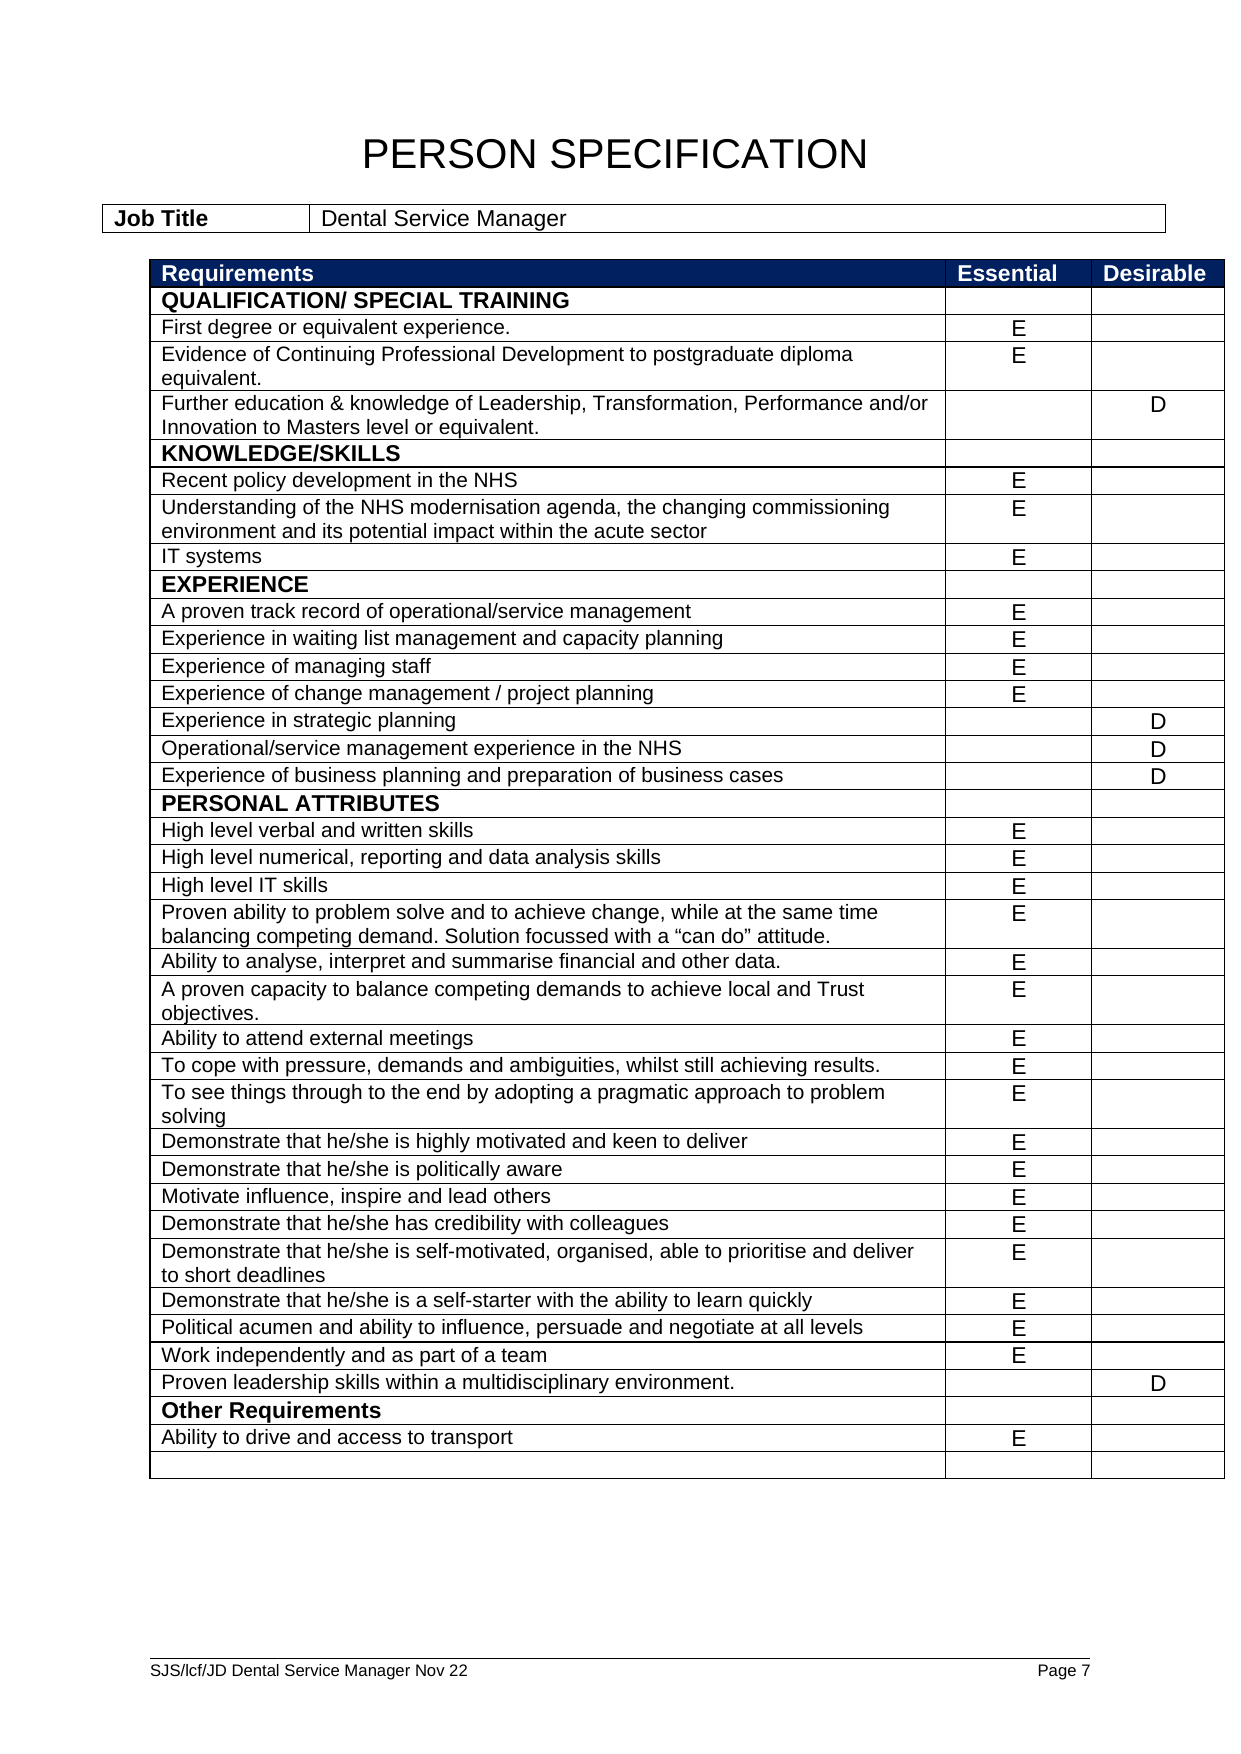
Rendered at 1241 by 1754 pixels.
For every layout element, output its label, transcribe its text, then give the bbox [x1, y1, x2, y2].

table_cell E [946, 1425, 1091, 1451]
text PERSON SPECIFICATION [91, 130, 1139, 178]
table_cell [946, 571, 1091, 598]
table_cell [1092, 1129, 1224, 1155]
table_cell [1092, 1156, 1224, 1183]
table_cell Operational/service management experience in the NHS [151, 736, 945, 762]
table_cell Ability to attend external meetings [151, 1025, 945, 1052]
table_cell E [946, 1025, 1091, 1052]
table_cell Experience of business planning and preparation of business cases [151, 763, 945, 789]
table_cell E [946, 1053, 1091, 1079]
table_header Requirements [151, 260, 945, 286]
table_cell [1092, 571, 1224, 598]
table_cell E [946, 976, 1091, 1024]
table_cell E [946, 1239, 1091, 1287]
table_cell Proven ability to problem solve and to achieve change, while at the same time balancing competing demand. Solution focussed with a “can do” attitude. [151, 900, 945, 948]
table_cell D [1092, 391, 1224, 439]
table_cell Experience in waiting list management and capacity planning [151, 626, 945, 652]
table_cell EXPERIENCE [151, 571, 945, 598]
table_cell To cope with pressure, demands and ambiguities, whilst still achieving results. [151, 1053, 945, 1079]
table_cell Experience of managing staff [151, 654, 945, 680]
table_cell [1092, 900, 1224, 948]
table_cell E [946, 873, 1091, 899]
table_cell PERSONAL ATTRIBUTES [151, 790, 945, 817]
table_cell [946, 790, 1091, 817]
table_cell E [946, 949, 1091, 975]
table_cell E [946, 1080, 1091, 1128]
table_cell First degree or equivalent experience. [151, 315, 945, 341]
table_cell Further education & knowledge of Leadership, Transformation, Performance and/or Innovation to Masters level or equivalent. [151, 391, 945, 439]
table_cell Demonstrate that he/she is a self-starter with the ability to learn quickly [151, 1288, 945, 1314]
table_cell [946, 1397, 1091, 1423]
table_cell [1092, 1184, 1224, 1210]
table_header Job Title [103, 205, 309, 232]
table_header Dental Service Manager [310, 205, 1165, 232]
table_cell E [946, 544, 1091, 570]
table_cell Evidence of Continuing Professional Development to postgraduate diploma equivalent. [151, 342, 945, 390]
table_cell [946, 440, 1091, 466]
table_cell E [946, 468, 1091, 494]
table_cell [1092, 818, 1224, 844]
table_cell E [946, 342, 1091, 390]
table_cell [946, 763, 1091, 789]
table_cell [946, 391, 1091, 439]
table_cell [1092, 1239, 1224, 1287]
table_cell [1092, 1025, 1224, 1052]
table_cell [946, 1370, 1091, 1396]
table_cell High level numerical, reporting and data analysis skills [151, 845, 945, 872]
table_header Desirable [1092, 260, 1224, 286]
table_cell [946, 708, 1091, 734]
table_cell High level IT skills [151, 873, 945, 899]
table_cell Demonstrate that he/she is politically aware [151, 1156, 945, 1183]
table_cell Other Requirements [151, 1397, 945, 1423]
table_cell E [946, 845, 1091, 872]
table_cell E [946, 681, 1091, 707]
table_cell Ability to drive and access to transport [151, 1425, 945, 1451]
table_cell E [946, 654, 1091, 680]
table_cell [1092, 599, 1224, 625]
table_cell [946, 1452, 1091, 1478]
table_cell [1092, 288, 1224, 314]
table_cell Demonstrate that he/she is highly motivated and keen to deliver [151, 1129, 945, 1155]
table_cell [1092, 626, 1224, 652]
table_cell [1092, 440, 1224, 466]
table_cell [1092, 342, 1224, 390]
table_cell D [1092, 708, 1224, 734]
table_cell KNOWLEDGE/SKILLS [151, 440, 945, 466]
table_cell [946, 288, 1091, 314]
table_cell To see things through to the end by adopting a pragmatic approach to problem solving [151, 1080, 945, 1128]
table_cell A proven track record of operational/service management [151, 599, 945, 625]
table_cell E [946, 599, 1091, 625]
table_cell [1092, 1315, 1224, 1341]
table_cell [1092, 1452, 1224, 1478]
table_cell [1092, 873, 1224, 899]
table_cell E [946, 900, 1091, 948]
table_header Essential [946, 260, 1091, 286]
table_cell E [946, 1315, 1091, 1341]
table_cell [1092, 544, 1224, 570]
table_cell Motivate influence, inspire and lead others [151, 1184, 945, 1210]
table_cell Work independently and as part of a team [151, 1343, 945, 1369]
table_cell [151, 1452, 945, 1478]
table_cell Experience of change management / project planning [151, 681, 945, 707]
table_cell [1092, 790, 1224, 817]
table_cell E [946, 1129, 1091, 1155]
table_cell [1092, 1397, 1224, 1423]
table_cell Ability to analyse, interpret and summarise financial and other data. [151, 949, 945, 975]
table_cell [1092, 1343, 1224, 1369]
table_cell [1092, 315, 1224, 341]
table_cell E [946, 1343, 1091, 1369]
table_cell E [946, 1184, 1091, 1210]
table_cell D [1092, 736, 1224, 762]
table_cell D [1092, 763, 1224, 789]
table_cell Demonstrate that he/she is self-motivated, organised, able to prioritise and deliver to short deadlines [151, 1239, 945, 1287]
table_cell QUALIFICATION/ SPECIAL TRAINING [151, 288, 945, 314]
table_cell E [946, 1211, 1091, 1238]
table_cell Demonstrate that he/she has credibility with colleagues [151, 1211, 945, 1238]
table_cell E [946, 315, 1091, 341]
table_cell D [1092, 1370, 1224, 1396]
table_cell Experience in strategic planning [151, 708, 945, 734]
table_cell Recent policy development in the NHS [151, 468, 945, 494]
table_cell E [946, 818, 1091, 844]
table_cell [1092, 495, 1224, 543]
table_cell [1092, 949, 1224, 975]
table_cell A proven capacity to balance competing demands to achieve local and Trust objectives. [151, 976, 945, 1024]
table_cell Proven leadership skills within a multidisciplinary environment. [151, 1370, 945, 1396]
table_cell Political acumen and ability to influence, persuade and negotiate at all levels [151, 1315, 945, 1341]
table_cell [1092, 976, 1224, 1024]
table_cell E [946, 1156, 1091, 1183]
table_cell IT systems [151, 544, 945, 570]
table_cell [946, 736, 1091, 762]
table_cell E [946, 1288, 1091, 1314]
table_cell [1092, 681, 1224, 707]
table_cell [1092, 1211, 1224, 1238]
table_cell Understanding of the NHS modernisation agenda, the changing commissioning environment and its potential impact within the acute sector [151, 495, 945, 543]
table_cell [1092, 1425, 1224, 1451]
table_cell [1092, 1053, 1224, 1079]
table_cell [1092, 1080, 1224, 1128]
table_cell [1092, 845, 1224, 872]
table_cell E [946, 495, 1091, 543]
table_cell [1092, 1288, 1224, 1314]
table_cell [1092, 468, 1224, 494]
table_cell High level verbal and written skills [151, 818, 945, 844]
table_cell E [946, 626, 1091, 652]
table_cell [1092, 654, 1224, 680]
